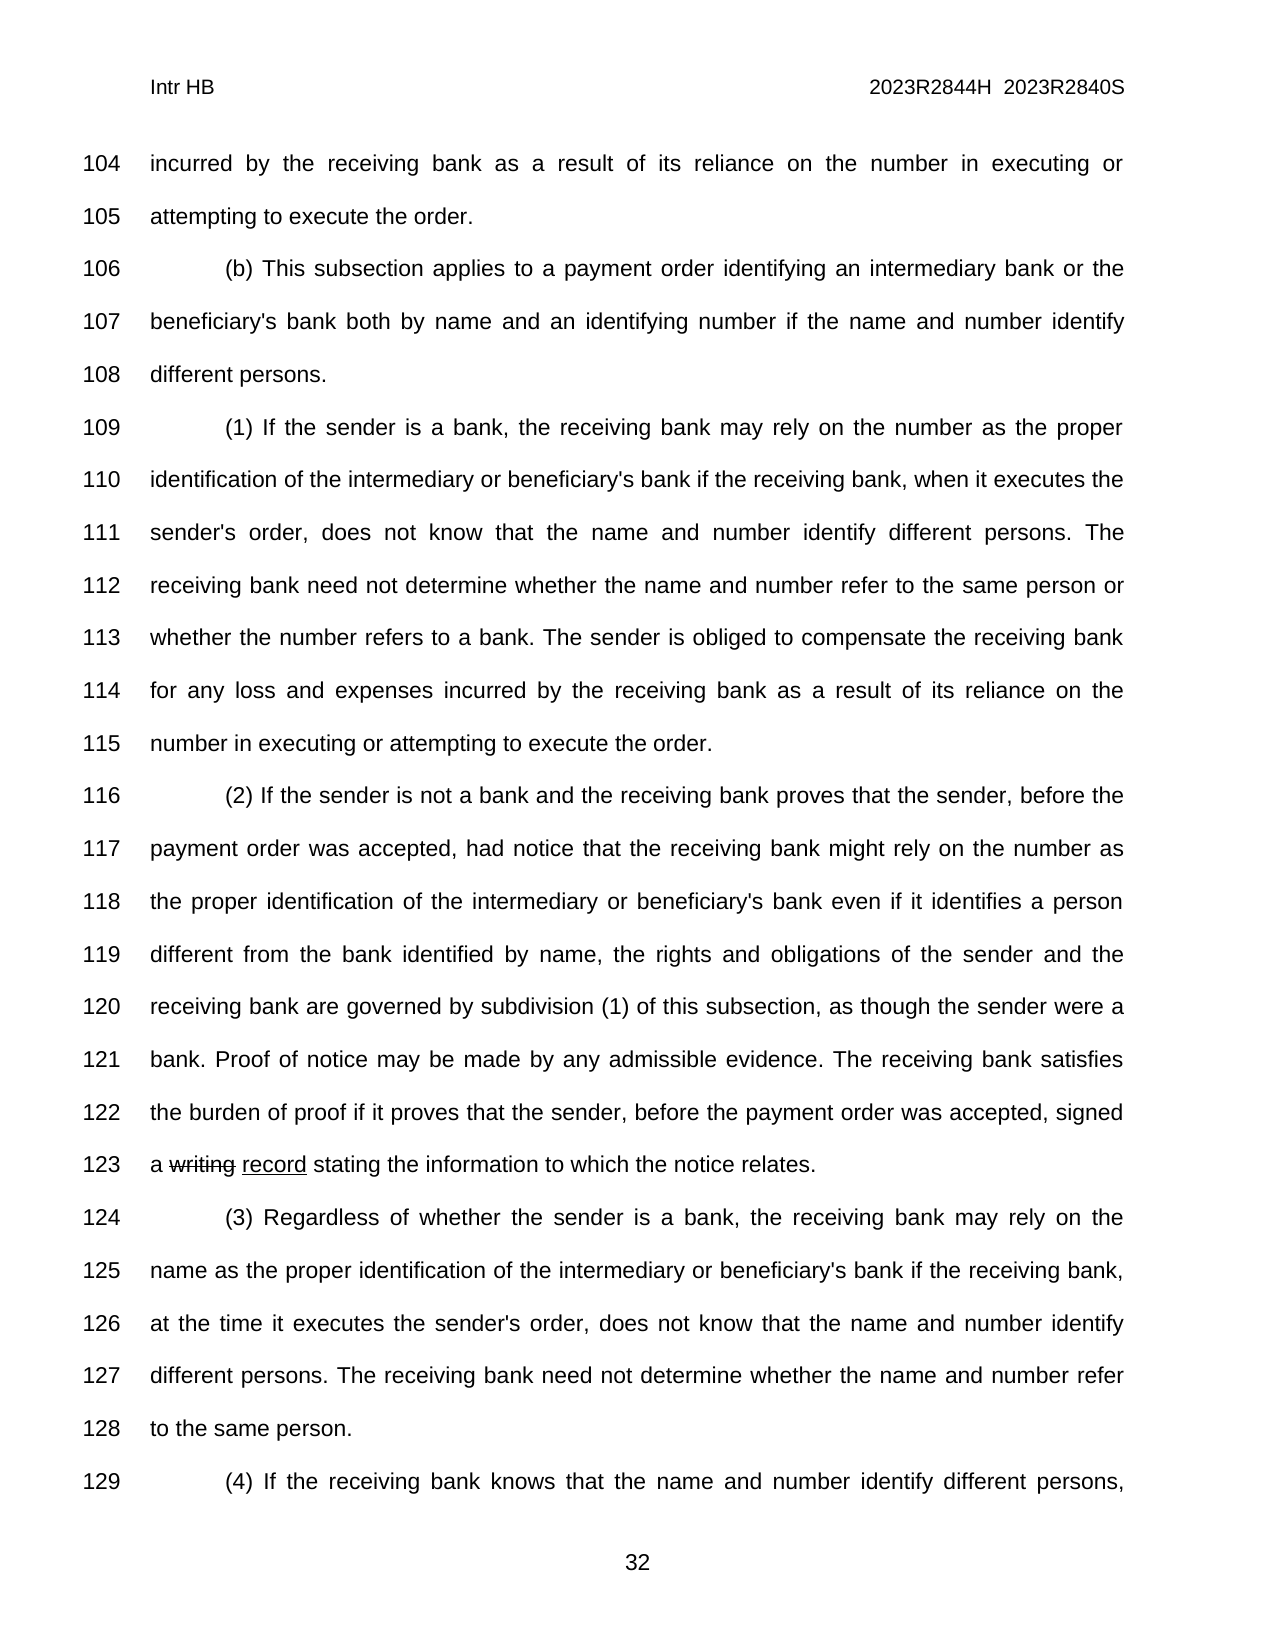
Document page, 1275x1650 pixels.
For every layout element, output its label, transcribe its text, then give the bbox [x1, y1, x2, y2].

text (b) This subsection applies to a payment order identifying an intermediary bank or the beneficiary's bank both by name and an identifying number if the name and number identify different persons. [150, 255, 1125, 387]
text (2) If the sender is not a bank and the receiving bank proves that the sender, before the payment order was accepted, had notice that the receiving bank might rely on the number as the proper identification of the intermediary or beneficiary's bank even if it identifies a person different from the bank identified by name, the rights and obligations of the sender and the receiving bank are governed by subdivision (1) of this subsection, as though the sender were a bank. Proof of notice may be made by any admissible evidence. The receiving bank satisfies the burden of proof if it proves that the sender, before the payment order was accepted, signed a writing record stating the information to which the notice relates. [150, 782, 1125, 1178]
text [150, 1468, 1125, 1494]
text (1) If the sender is a bank, the receiving bank may rely on the number as the proper identification of the intermediary or beneficiary's bank if the receiving bank, when it executes the sender's order, does not know that the name and number identify different persons. The receiving bank need not determine whether the name and number refer to the same person or whether the number refers to a bank. The sender is obliged to compensate the receiving bank for any loss and expenses incurred by the receiving bank as a result of its reliance on the number in executing or attempting to execute the order. [150, 413, 1125, 756]
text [150, 150, 1125, 229]
text (3) Regardless of whether the sender is a bank, the receiving bank may rely on the name as the proper identification of the intermediary or beneficiary's bank if the receiving bank, at the time it executes the sender's order, does not know that the name and number identify different persons. The receiving bank need not determine whether the name and number refer to the same person. [150, 1204, 1125, 1441]
